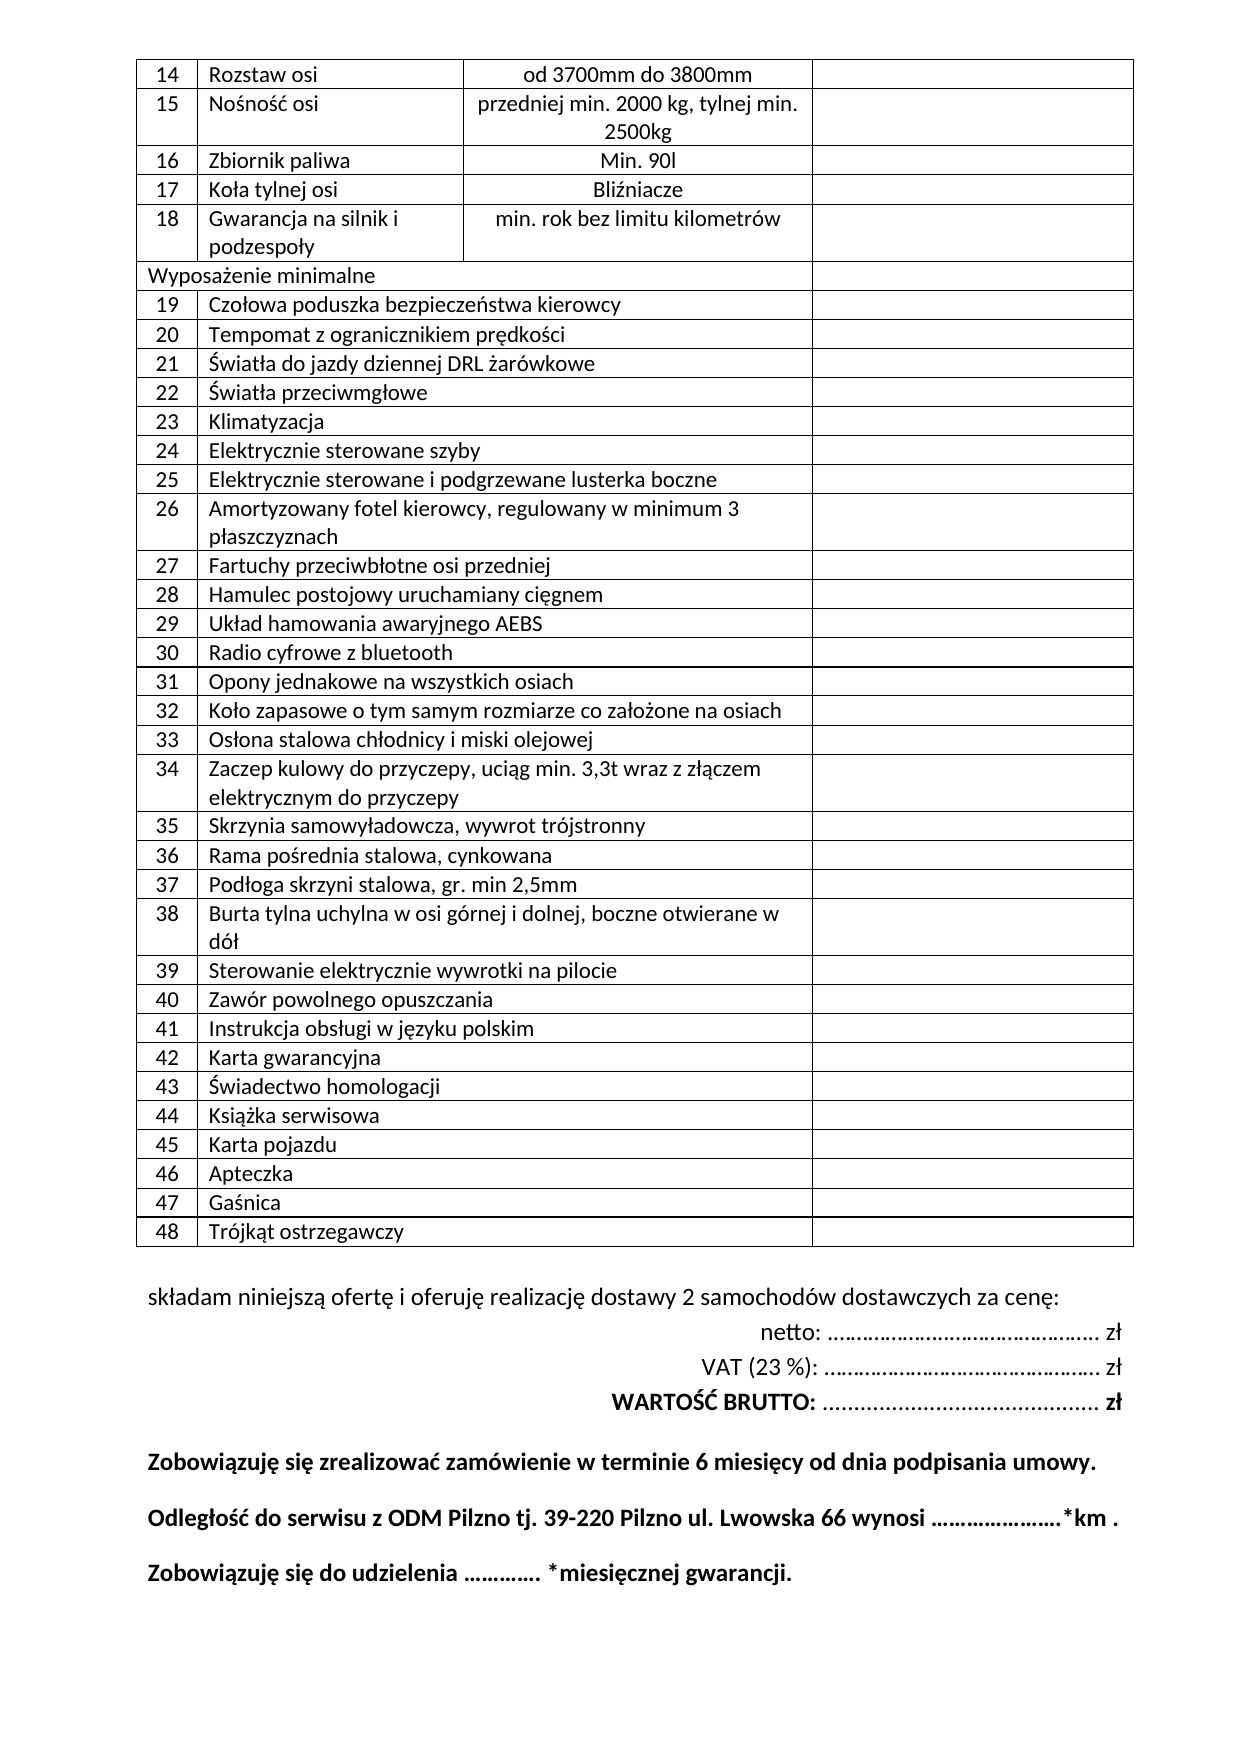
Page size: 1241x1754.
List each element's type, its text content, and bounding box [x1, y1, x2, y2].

table_cell Burta tylna uchylna w osi górnej i dolnej, boczne otwierane w dół [198, 899, 812, 955]
table_cell 30 [137, 638, 197, 666]
table_cell [813, 1130, 1133, 1158]
table_cell Zaczep kulowy do przyczepy, uciąg min. 3,3t wraz z złączem elektrycznym do przyczepy [198, 755, 812, 811]
table_cell [813, 1101, 1133, 1129]
table_cell 45 [137, 1130, 197, 1158]
table_cell [813, 494, 1133, 550]
table_cell Zbiornik paliwa [198, 146, 463, 174]
table_cell 20 [137, 320, 197, 348]
text WARTOŚĆ BRUTTO: ............................................ zł [148, 1387, 1122, 1417]
table_cell [813, 812, 1133, 840]
table_cell 27 [137, 551, 197, 579]
table_cell Karta gwarancyjna [198, 1043, 812, 1071]
table_cell [813, 436, 1133, 464]
table_cell [813, 1218, 1133, 1246]
table_cell [813, 407, 1133, 435]
table_cell [813, 609, 1133, 637]
table_cell 39 [137, 956, 197, 984]
table_cell Świadectwo homologacji [198, 1072, 812, 1100]
table_cell [813, 291, 1133, 319]
table_cell [813, 870, 1133, 898]
table_cell 29 [137, 609, 197, 637]
table_cell Skrzynia samowyładowcza, wywrot trójstronny [198, 812, 812, 840]
table_cell 28 [137, 580, 197, 608]
table_cell 23 [137, 407, 197, 435]
table_cell 44 [137, 1101, 197, 1129]
table_cell 34 [137, 755, 197, 811]
table_cell [813, 60, 1133, 88]
table_cell 25 [137, 465, 197, 493]
table_cell [813, 956, 1133, 984]
table_cell [813, 1189, 1133, 1216]
table_cell Amortyzowany fotel kierowcy, regulowany w minimum 3 płaszczyznach [198, 494, 812, 550]
table_cell 36 [137, 841, 197, 869]
table_cell min. rok bez limitu kilometrów [464, 205, 812, 261]
table_cell 38 [137, 899, 197, 955]
table_cell Wyposażenie minimalne [137, 262, 812, 289]
table_cell Koło zapasowe o tym samym rozmiarze co założone na osiach [198, 696, 812, 724]
table_cell [813, 726, 1133, 753]
table_cell 18 [137, 205, 197, 261]
table_cell 48 [137, 1218, 197, 1246]
table_cell [813, 262, 1133, 289]
table_cell 47 [137, 1189, 197, 1216]
table_cell Bliźniacze [464, 175, 812, 203]
table_cell [813, 755, 1133, 811]
table_cell 19 [137, 291, 197, 319]
table_cell [813, 205, 1133, 261]
table_cell 21 [137, 349, 197, 377]
table_cell Gwarancja na silnik i podzespoły [198, 205, 463, 261]
text netto: .………………..…………………….. zł [148, 1317, 1122, 1347]
table_cell 41 [137, 1014, 197, 1042]
table_cell Apteczka [198, 1159, 812, 1187]
table_cell 14 [137, 60, 197, 88]
table_cell [813, 841, 1133, 869]
table_cell 33 [137, 726, 197, 753]
table_cell Gaśnica [198, 1189, 812, 1216]
table_cell [813, 146, 1133, 174]
text Zobowiązuję się zrealizować zamówienie w terminie 6 miesięcy od dnia podpisania umowy. [148, 1447, 1122, 1477]
table_cell [813, 668, 1133, 695]
table_cell Układ hamowania awaryjnego AEBS [198, 609, 812, 637]
table_cell Zawór powolnego opuszczania [198, 985, 812, 1013]
table_cell 40 [137, 985, 197, 1013]
table_cell Sterowanie elektrycznie wywrotki na pilocie [198, 956, 812, 984]
table_cell [813, 378, 1133, 406]
table_cell 24 [137, 436, 197, 464]
table_cell Opony jednakowe na wszystkich osiach [198, 668, 812, 695]
table_cell Koła tylnej osi [198, 175, 463, 203]
table_cell 46 [137, 1159, 197, 1187]
table_cell od 3700mm do 3800mm [464, 60, 812, 88]
table_cell 43 [137, 1072, 197, 1100]
table_cell [813, 1043, 1133, 1071]
table_cell Radio cyfrowe z bluetooth [198, 638, 812, 666]
table_cell Rozstaw osi [198, 60, 463, 88]
table_cell Fartuchy przeciwbłotne osi przedniej [198, 551, 812, 579]
table_cell Instrukcja obsługi w języku polskim [198, 1014, 812, 1042]
table_cell [813, 580, 1133, 608]
table_cell Nośność osi [198, 89, 463, 145]
table_cell 35 [137, 812, 197, 840]
table_cell Min. 90l [464, 146, 812, 174]
table_cell [813, 349, 1133, 377]
table_cell Trójkąt ostrzegawczy [198, 1218, 812, 1246]
table_cell [813, 551, 1133, 579]
table_cell 42 [137, 1043, 197, 1071]
table_cell Światła przeciwmgłowe [198, 378, 812, 406]
text Zobowiązuję się do udzielenia …………. *miesięcznej gwarancji. [148, 1558, 1122, 1588]
table_cell Elektrycznie sterowane i podgrzewane lusterka boczne [198, 465, 812, 493]
table_cell 37 [137, 870, 197, 898]
table_cell 32 [137, 696, 197, 724]
table_cell Rama pośrednia stalowa, cynkowana [198, 841, 812, 869]
table_cell [813, 638, 1133, 666]
table_cell [813, 89, 1133, 145]
table_cell Tempomat z ogranicznikiem prędkości [198, 320, 812, 348]
table_cell [813, 1014, 1133, 1042]
table_cell Karta pojazdu [198, 1130, 812, 1158]
table_cell 16 [137, 146, 197, 174]
table_cell [813, 1072, 1133, 1100]
table_cell 26 [137, 494, 197, 550]
table_cell 31 [137, 668, 197, 695]
table_cell 15 [137, 89, 197, 145]
table_cell Czołowa poduszka bezpieczeństwa kierowcy [198, 291, 812, 319]
table_cell Osłona stalowa chłodnicy i miski olejowej [198, 726, 812, 753]
table_cell [813, 320, 1133, 348]
table_cell Książka serwisowa [198, 1101, 812, 1129]
text VAT (23 %): ………………………………………… zł [148, 1352, 1122, 1382]
text Odległość do serwisu z ODM Pilzno tj. 39-220 Pilzno ul. Lwowska 66 wynosi ………………….*km . [148, 1502, 1122, 1533]
table_cell Światła do jazdy dziennej DRL żarówkowe [198, 349, 812, 377]
table_cell [813, 1159, 1133, 1187]
table_cell 17 [137, 175, 197, 203]
table_cell [813, 985, 1133, 1013]
table_cell [813, 899, 1133, 955]
table_cell [813, 696, 1133, 724]
table_cell Elektrycznie sterowane szyby [198, 436, 812, 464]
table_cell [813, 175, 1133, 203]
table_cell Klimatyzacja [198, 407, 812, 435]
table_cell [813, 465, 1133, 493]
table_cell 22 [137, 378, 197, 406]
table_cell Hamulec postojowy uruchamiany cięgnem [198, 580, 812, 608]
table_cell Podłoga skrzyni stalowa, gr. min 2,5mm [198, 870, 812, 898]
table_cell przedniej min. 2000 kg, tylnej min. 2500kg [464, 89, 812, 145]
text składam niniejszą ofertę i oferuję realizację dostawy 2 samochodów dostawczych za cenę: [148, 1282, 1122, 1312]
